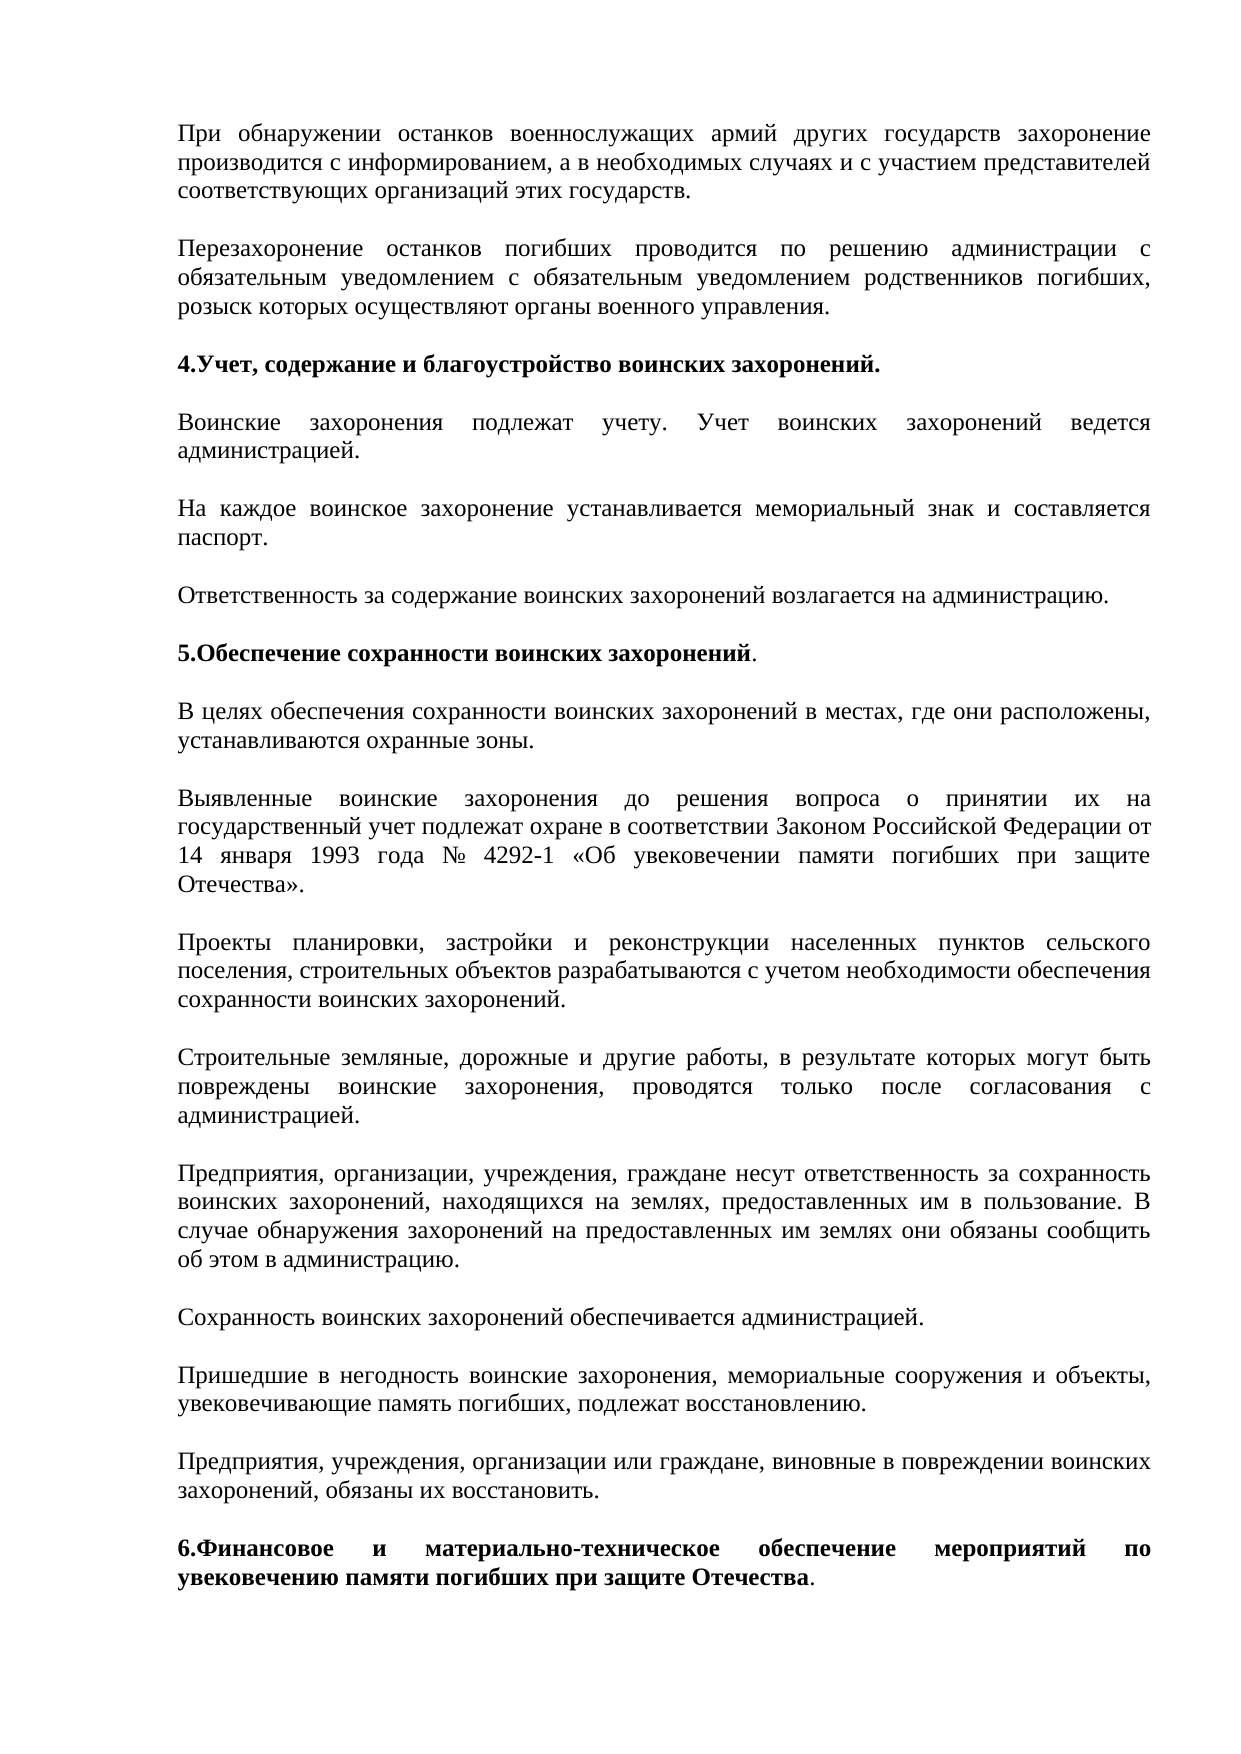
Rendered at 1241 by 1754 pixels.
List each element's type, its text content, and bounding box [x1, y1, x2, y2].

text Сохранность воинских захоронений обеспечивается администрацией. [177, 1302, 1152, 1331]
text Выявленные воинские захоронения до решения вопроса о принятии их на государственный учет подлежат охране в соответствии Законом Российской Федерации от 14 января 1993 года № 4292-1 «Об увековечении памяти погибших при защите Отечества». [177, 783, 1152, 898]
text Предприятия, организации, учреждения, граждане несут ответственность за сохранность воинских захоронений, находящихся на землях, предоставленных им в пользование. В случае обнаружения захоронений на предоставленных им землях они обязаны сообщить об этом в администрацию. [177, 1158, 1152, 1273]
text 4.Учет, содержание и благоустройство воинских захоронений. [177, 349, 1152, 378]
text Ответственность за содержание воинских захоронений возлагается на администрацию. [177, 580, 1152, 609]
text В целях обеспечения сохранности воинских захоронений в местах, где они расположены, устанавливаются охранные зоны. [177, 696, 1152, 753]
text Воинские захоронения подлежат учету. Учет воинских захоронений ведется администрацией. [177, 407, 1152, 464]
text На каждое воинское захоронение устанавливается мемориальный знак и составляется паспорт. [177, 493, 1152, 551]
text 6.Финансовое и материально-техническое обеспечение мероприятий по увековечению памяти погибших при защите Отечества. [177, 1533, 1152, 1591]
text Строительные земляные, дорожные и другие работы, в результате которых могут быть повреждены воинские захоронения, проводятся только после согласования с администрацией. [177, 1042, 1152, 1128]
text Пришедшие в негодность воинские захоронения, мемориальные сооружения и объекты, увековечивающие память погибших, подлежат восстановлению. [177, 1360, 1152, 1417]
text 5.Обеспечение сохранности воинских захоронений. [177, 638, 1152, 667]
text При обнаружении останков военнослужащих армий других государств захоронение производится с информированием, а в необходимых случаях и с участием представителей соответствующих организаций этих государств. [177, 118, 1152, 204]
text Перезахоронение останков погибших проводится по решению администрации с обязательным уведомлением с обязательным уведомлением родственников погибших, розыск которых осуществляют органы военного управления. [177, 233, 1152, 320]
text Проекты планировки, застройки и реконструкции населенных пунктов сельского поселения, строительных объектов разрабатываются с учетом необходимости обеспечения сохранности воинских захоронений. [177, 927, 1152, 1013]
text Предприятия, учреждения, организации или граждане, виновные в повреждении воинских захоронений, обязаны их восстановить. [177, 1446, 1152, 1504]
